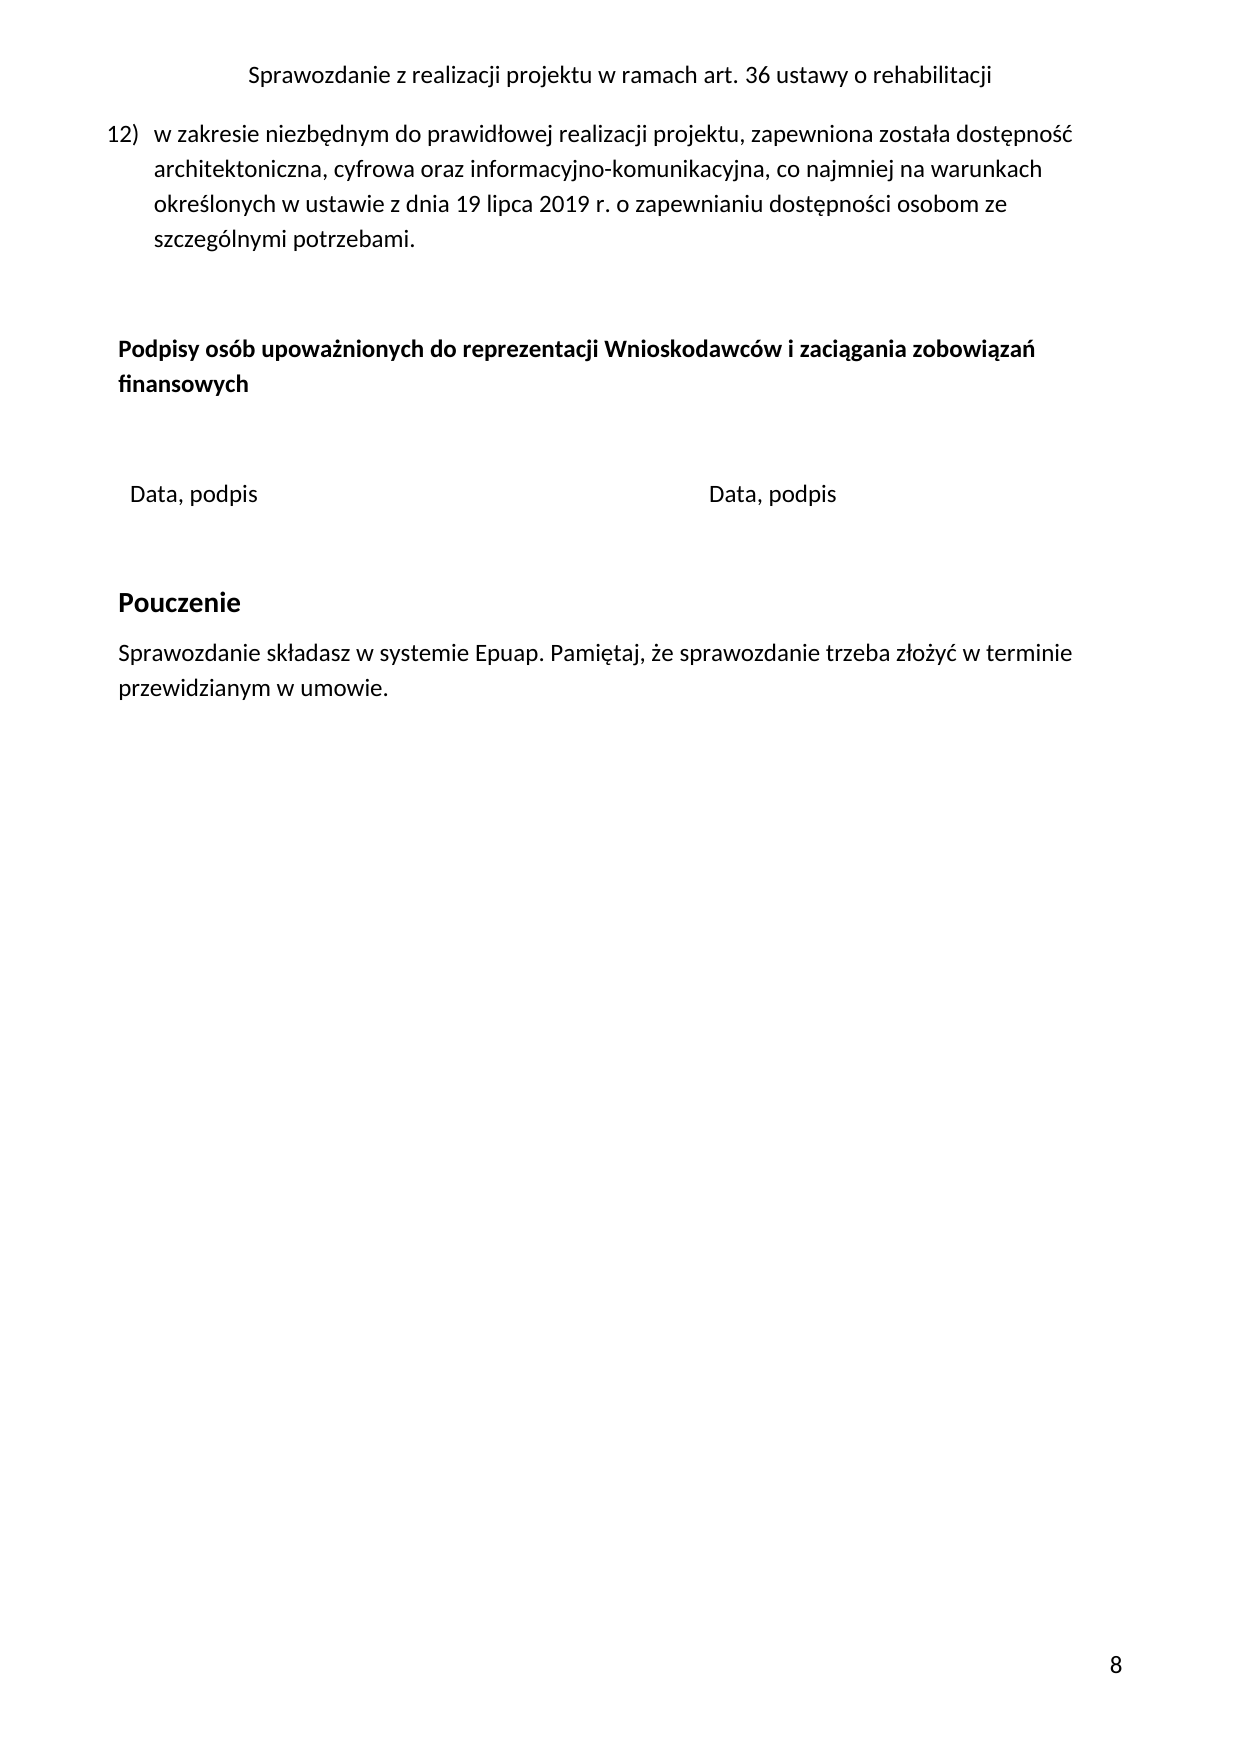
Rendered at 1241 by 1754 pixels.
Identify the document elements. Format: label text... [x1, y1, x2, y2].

text Sprawozdanie składasz w systemie Epuap. Pamiętaj, że sprawozdanie trzeba złożyć w terminie przewidzianym w umowie. [118, 637, 1122, 703]
text Podpisy osób upoważnionych do reprezentacji Wnioskodawców i zaciągania zobowiązań finansowych [118, 333, 1122, 399]
text Data, podpis Data, podpis [130, 478, 1122, 509]
subtitle Pouczenie [118, 584, 1122, 619]
list w zakresie niezbędnym do prawidłowej realizacji projektu, zapewniona została dostępność architektoniczna, cyfrowa oraz informacyjno-komunikacyjna, co najmniej na warunkach określonych w ustawie z dnia 19 lipca 2019 r. o zapewnianiu dostępności osobom ze szczególnymi potrzebami. [106, 118, 1122, 254]
